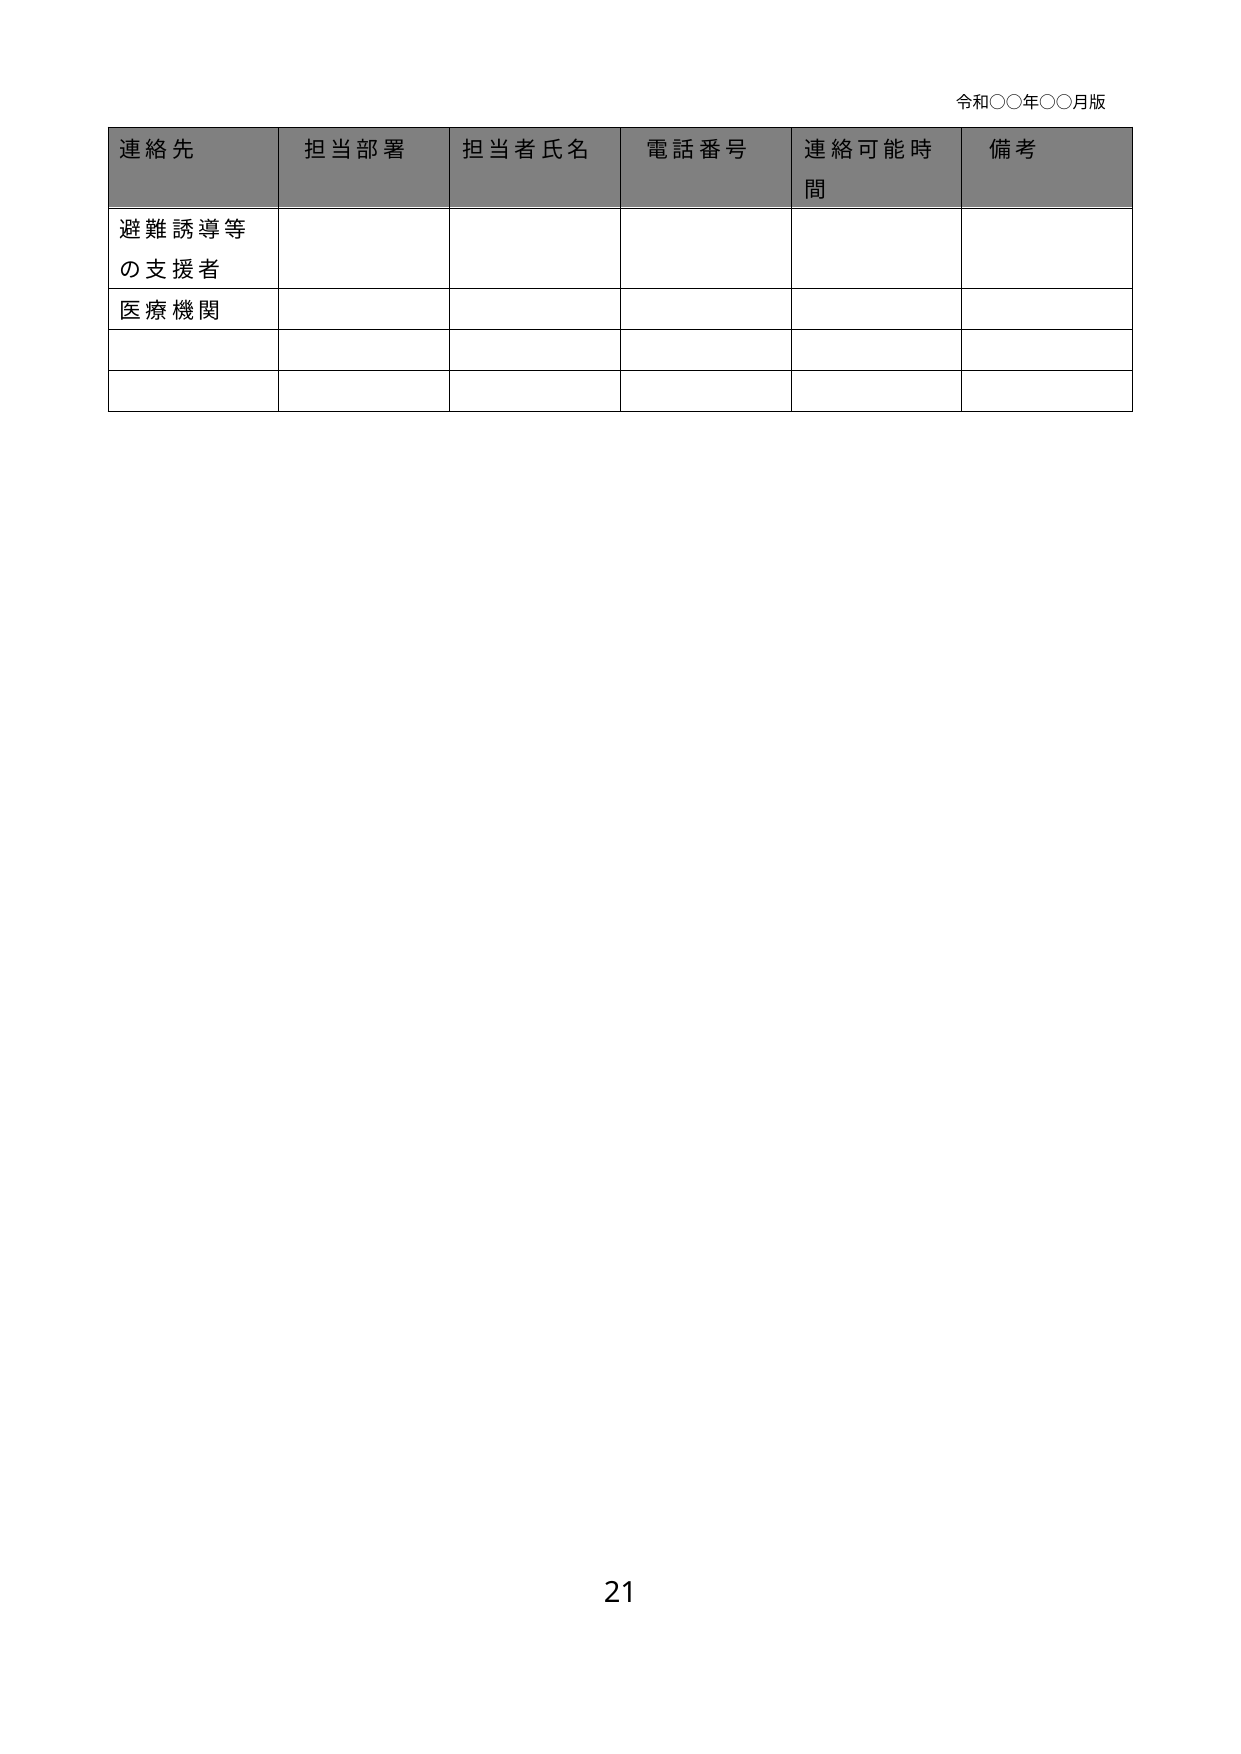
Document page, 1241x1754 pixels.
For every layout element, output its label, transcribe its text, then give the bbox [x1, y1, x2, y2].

table_cell [792, 289, 961, 329]
table_header 電話番号 [621, 128, 791, 207]
table_cell [962, 289, 1132, 329]
table_cell [792, 371, 961, 411]
table_cell [792, 209, 961, 288]
table_cell [962, 371, 1132, 411]
table_cell [962, 209, 1132, 288]
table_cell [109, 371, 278, 411]
table_cell [279, 371, 449, 411]
table_cell [621, 209, 791, 288]
table_cell [279, 330, 449, 370]
table_cell [792, 330, 961, 370]
table_cell [621, 371, 791, 411]
table_cell [450, 289, 620, 329]
table_cell [621, 289, 791, 329]
table_cell [621, 330, 791, 370]
table_cell [450, 371, 620, 411]
table_header 連絡先 [109, 128, 278, 207]
table_cell [962, 330, 1132, 370]
table_cell [450, 330, 620, 370]
table_header 連絡可能時間 [792, 128, 961, 207]
table_cell [279, 289, 449, 329]
table_header 担当者氏名 [450, 128, 620, 207]
table_cell [450, 209, 620, 288]
table_header 担当部署 [279, 128, 449, 207]
table_cell 医療機関 [109, 289, 278, 329]
table_cell [279, 209, 449, 288]
table_header 備考 [962, 128, 1132, 207]
table_cell [109, 330, 278, 370]
table_cell 避難誘導等の支援者 [109, 209, 278, 288]
